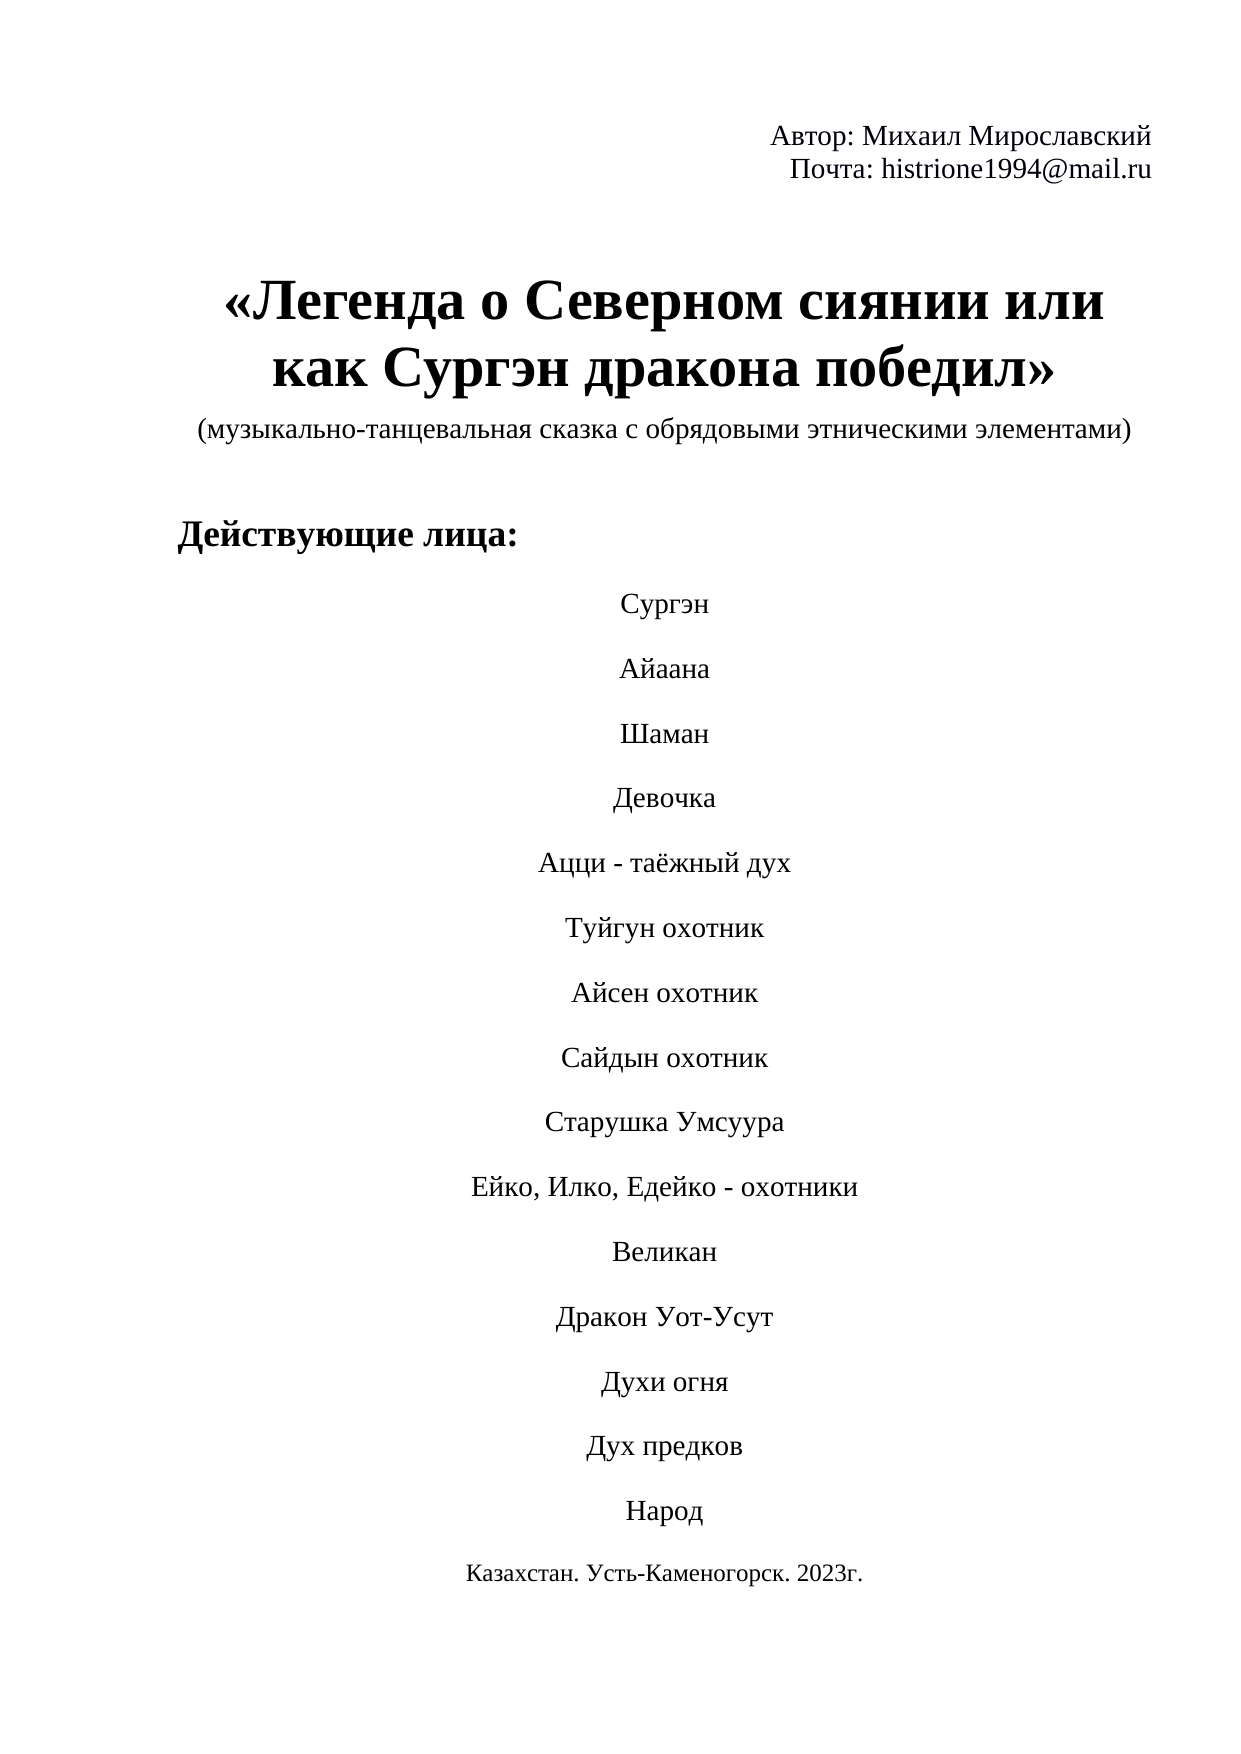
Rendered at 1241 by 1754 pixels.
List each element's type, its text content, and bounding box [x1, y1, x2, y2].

text Ейко, Илко, Едейко - охотники [177, 1169, 1152, 1203]
text Казахстан. Усть-Каменогорск. 2023г. [177, 1558, 1152, 1587]
text Сургэн [177, 586, 1152, 620]
text Дух предков [177, 1428, 1152, 1462]
text Почта: histrione1994@mail.ru [177, 152, 1152, 185]
text Айаана [177, 651, 1152, 684]
text (музыкально-танцевальная сказка с обрядовыми этническими элементами) [177, 411, 1152, 445]
text Великан [177, 1234, 1152, 1268]
text Духи огня [177, 1364, 1152, 1397]
text Туйгун охотник [177, 910, 1152, 944]
text Дракон Уот-Усут [177, 1299, 1152, 1332]
text Шаман [177, 716, 1152, 749]
text Ацци - таёжный дух [177, 845, 1152, 879]
text Старушка Умсуура [177, 1104, 1152, 1138]
text Девочка [177, 781, 1152, 814]
text «Легенда о Северном сиянии или как Сургэн дракона победил» [177, 265, 1152, 399]
text Действующие лица: [177, 512, 1152, 555]
text Сайдын охотник [177, 1040, 1152, 1073]
text Народ [177, 1493, 1152, 1527]
text Айсен охотник [177, 975, 1152, 1008]
text Автор: Михаил Мирославский [177, 118, 1152, 152]
